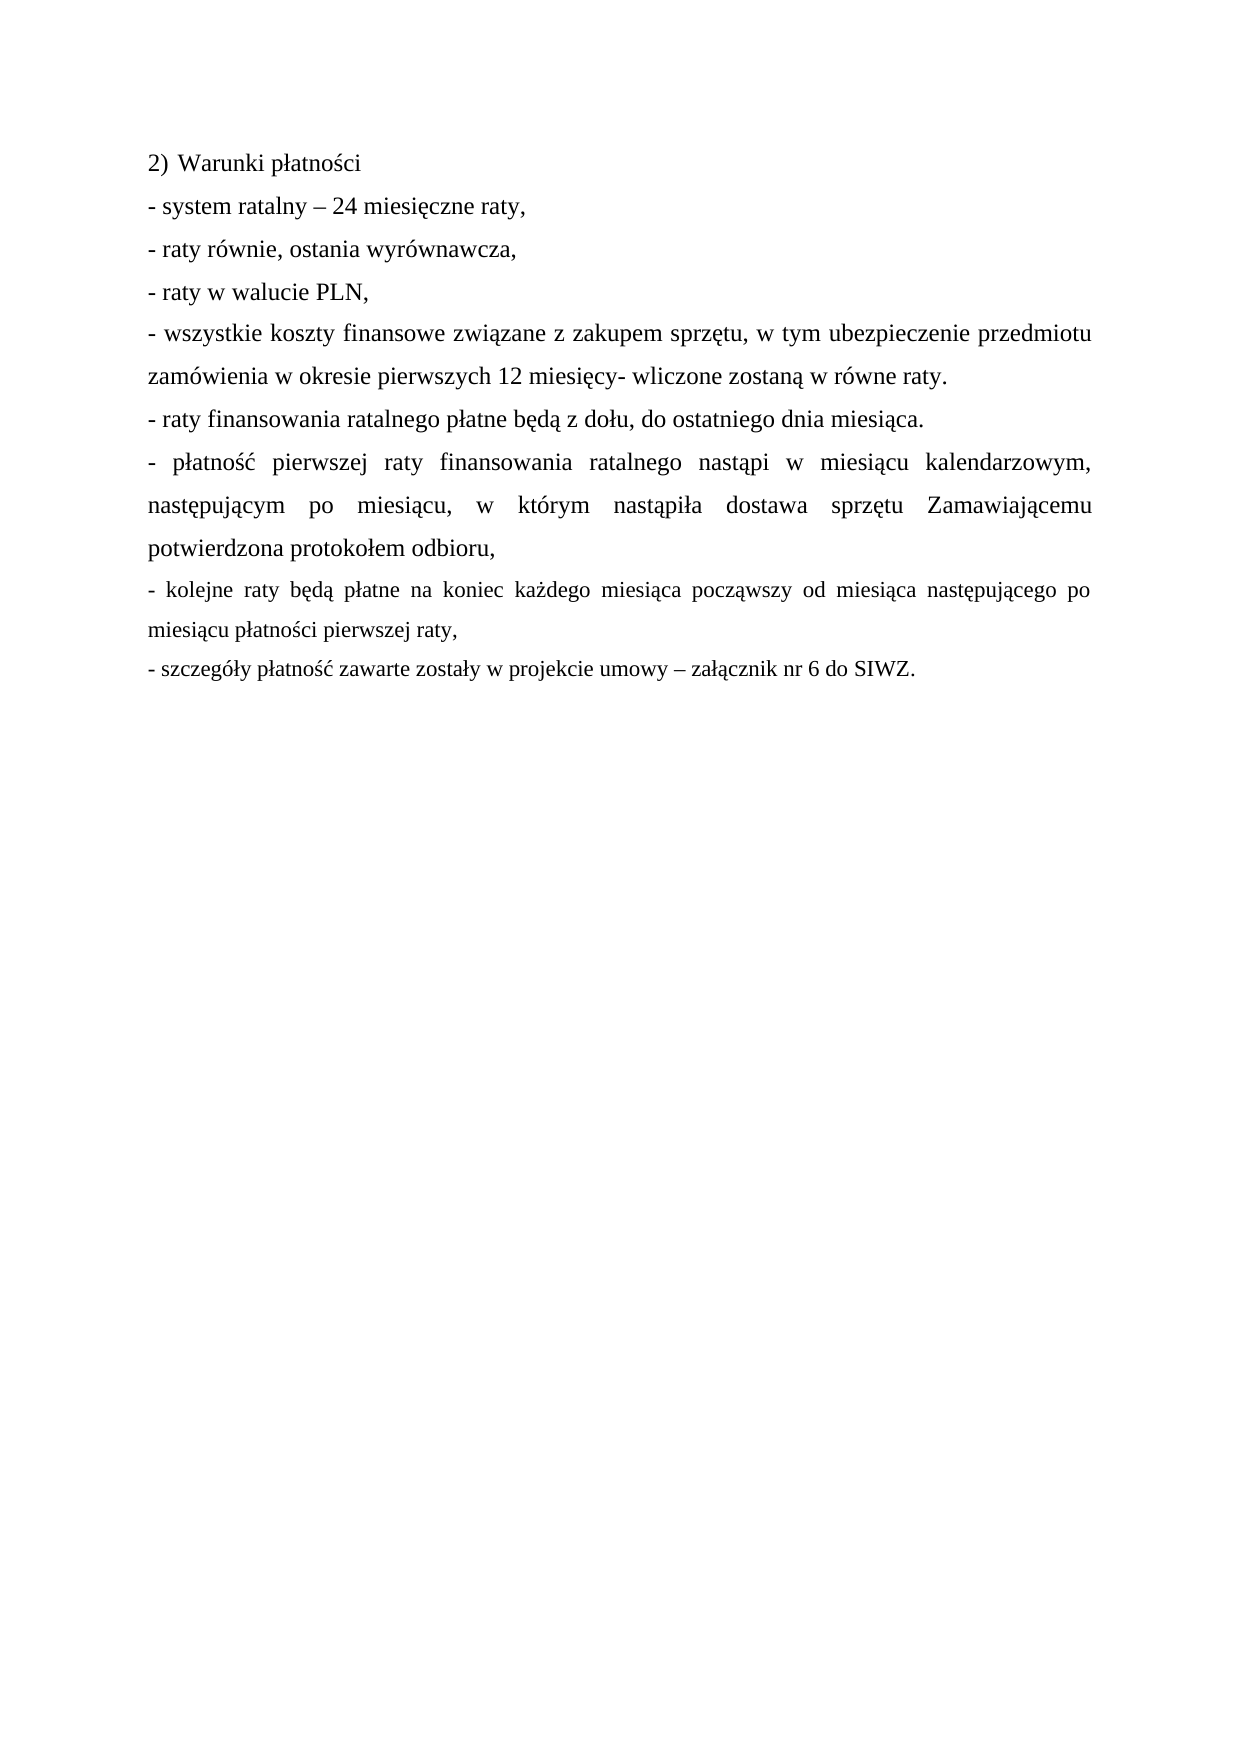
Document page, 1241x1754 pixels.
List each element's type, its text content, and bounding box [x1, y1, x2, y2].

text - płatność pierwszej raty finansowania ratalnego nastąpi w miesiącu kalendarzowym, następującym po miesiącu, w którym nastąpiła dostawa sprzętu Zamawiającemu potwierdzona protokołem odbioru, [148, 447, 1093, 562]
text - wszystkie koszty finansowe związane z zakupem sprzętu, w tym ubezpieczenie przedmiotu zamówienia w okresie pierwszych 12 miesięcy- wliczone zostaną w równe raty. [148, 318, 1093, 389]
table_cell Warunki płatności - system ratalny – 24 miesięczne raty, - raty równie, ostania wyrównawcza, - raty w walucie PLN, [148, 148, 543, 318]
text - kolejne raty będą płatne na koniec każdego miesiąca począwszy od miesiąca następującego po miesiącu płatności pierwszej raty, [148, 576, 1093, 642]
text - szczegóły płatność zawarte zostały w projekcie umowy – załącznik nr 6 do SIWZ. [148, 655, 1093, 682]
text - raty finansowania ratalnego płatne będą z dołu, do ostatniego dnia miesiąca. [148, 404, 1093, 433]
